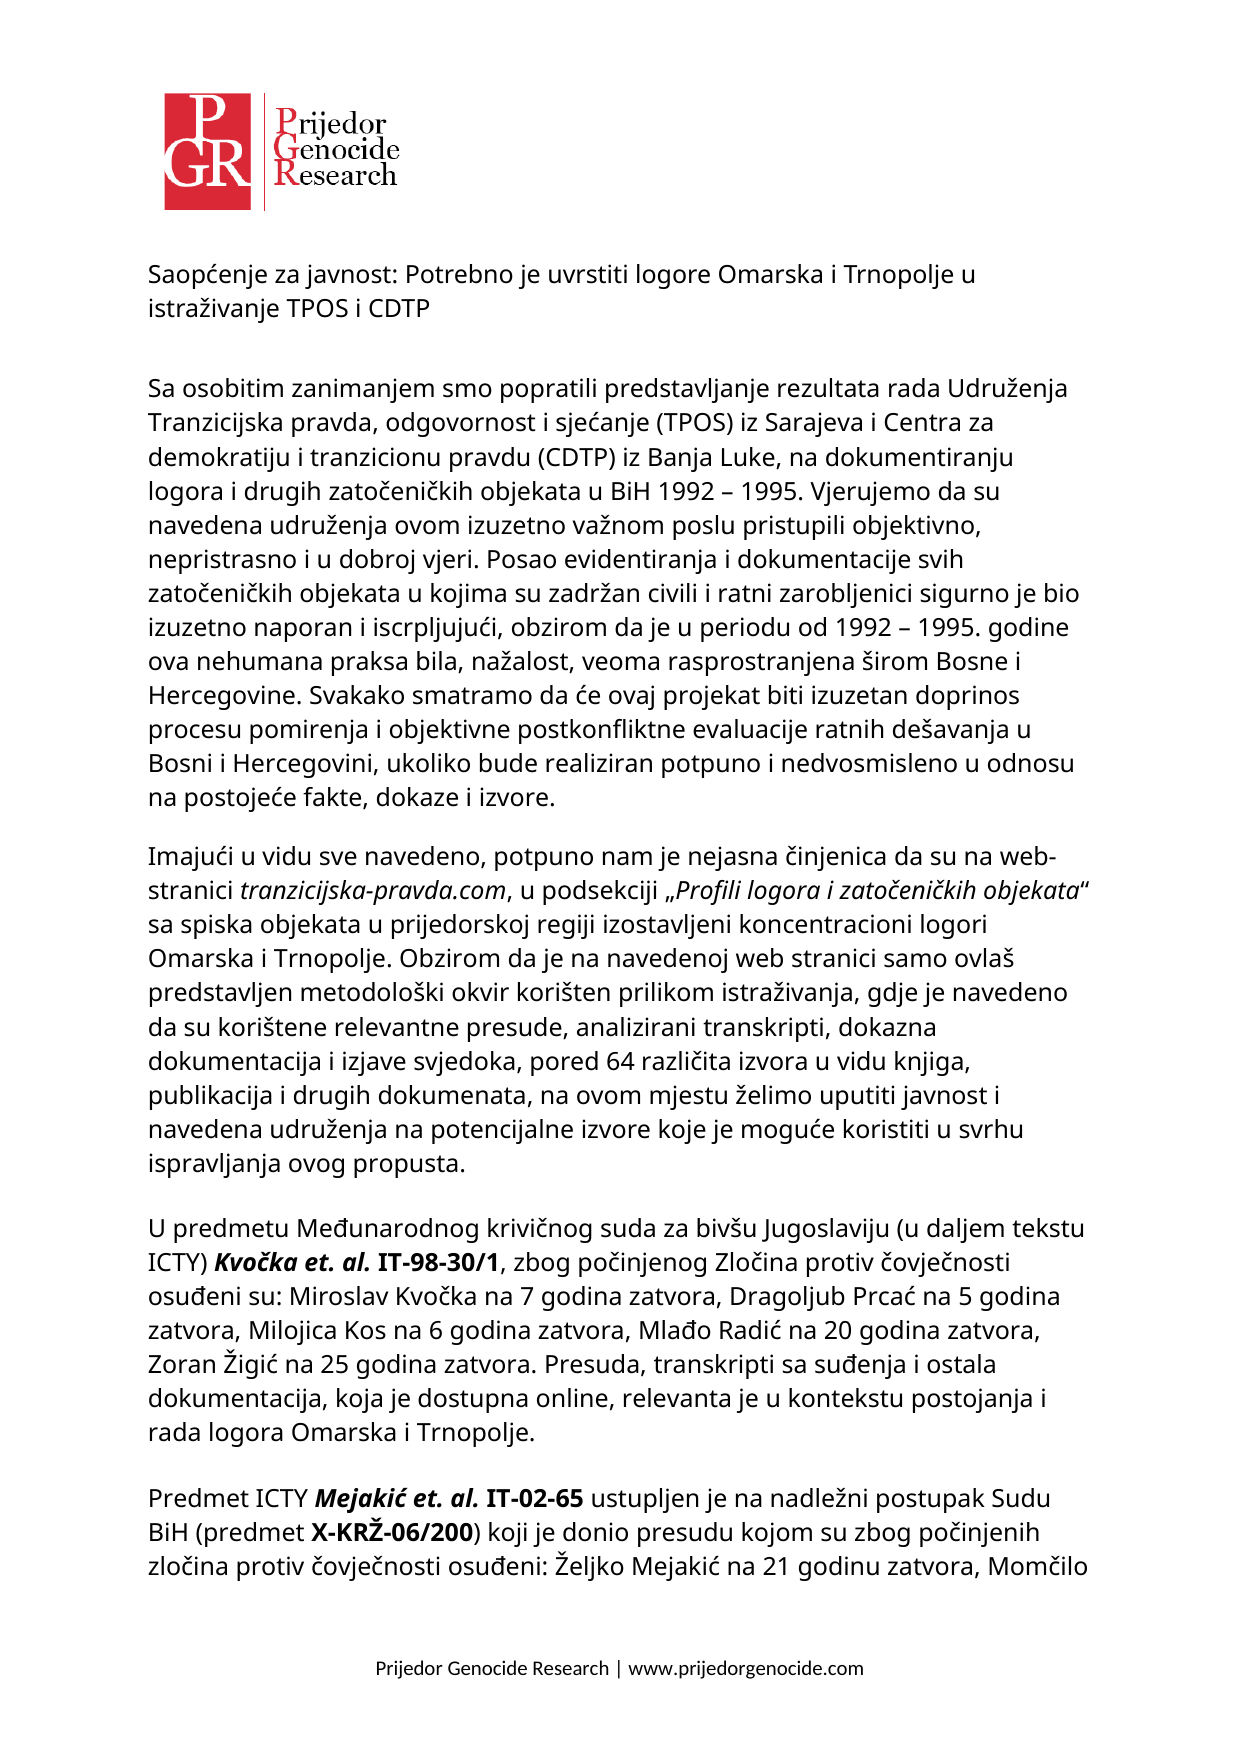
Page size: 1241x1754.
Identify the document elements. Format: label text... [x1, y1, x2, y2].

subtitle Saopćenje za javnost: Potrebno je uvrstiti logore Omarska i Trnopolje u istraživanje TPOS i CDTP [148, 257, 1093, 325]
text U predmetu Međunarodnog krivičnog suda za bivšu Jugoslaviju (u daljem tekstu ICTY) Kvočka et. al. IT-98-30/1, zbog počinjenog Zločina protiv čovječnosti osuđeni su: Miroslav Kvočka na 7 godina zatvora, Dragoljub Prcać na 5 godina zatvora, Milojica Kos na 6 godina zatvora, Mlađo Radić na 20 godina zatvora, Zoran Žigić na 25 godina zatvora. Presuda, transkripti sa suđenja i ostala dokumentacija, koja je dostupna online, relevanta je u kontekstu postojanja i rada logora Omarska i Trnopolje. [148, 1211, 1093, 1449]
text Imajući u vidu sve navedeno, potpuno nam je nejasna činjenica da su na web-stranici tranzicijska-pravda.com, u podsekciji „Profili logora i zatočeničkih objekata“ sa spiska objekata u prijedorskoj regiji izostavljeni koncentracioni logori Omarska i Trnopolje. Obzirom da je na navedenoj web stranici samo ovlaš predstavljen metodološki okvir korišten prilikom istraživanja, gdje je navedeno da su korištene relevantne presude, analizirani transkripti, dokazna dokumentacija i izjave svjedoka, pored 64 različita izvora u vidu knjiga, publikacija i drugih dokumenata, na ovom mjestu želimo uputiti javnost i navedena udruženja na potencijalne izvore koje je moguće koristiti u svrhu ispravljanja ovog propusta. [148, 839, 1093, 1179]
text Sa osobitim zanimanjem smo popratili predstavljanje rezultata rada Udruženja Tranzicijska pravda, odgovornost i sjećanje (TPOS) iz Sarajeva i Centra za demokratiju i tranzicionu pravdu (CDTP) iz Banja Luke, na dokumentiranju logora i drugih zatočeničkih objekata u BiH 1992 – 1995. Vjerujemo da su navedena udruženja ovom izuzetno važnom poslu pristupili objektivno, nepristrasno i u dobroj vjeri. Posao evidentiranja i dokumentacije svih zatočeničkih objekata u kojima su zadržan civili i ratni zarobljenici sigurno je bio izuzetno naporan i iscrpljujući, obzirom da je u periodu od 1992 – 1995. godine ova nehumana praksa bila, nažalost, veoma rasprostranjena širom Bosne i Hercegovine. Svakako smatramo da će ovaj projekat biti izuzetan doprinos procesu pomirenja i objektivne postkonfliktne evaluacije ratnih dešavanja u Bosni i Hercegovini, ukoliko bude realiziran potpuno i nedvosmisleno u odnosu na postojeće fakte, dokaze i izvore. [148, 371, 1093, 814]
picture [147, 73, 652, 229]
